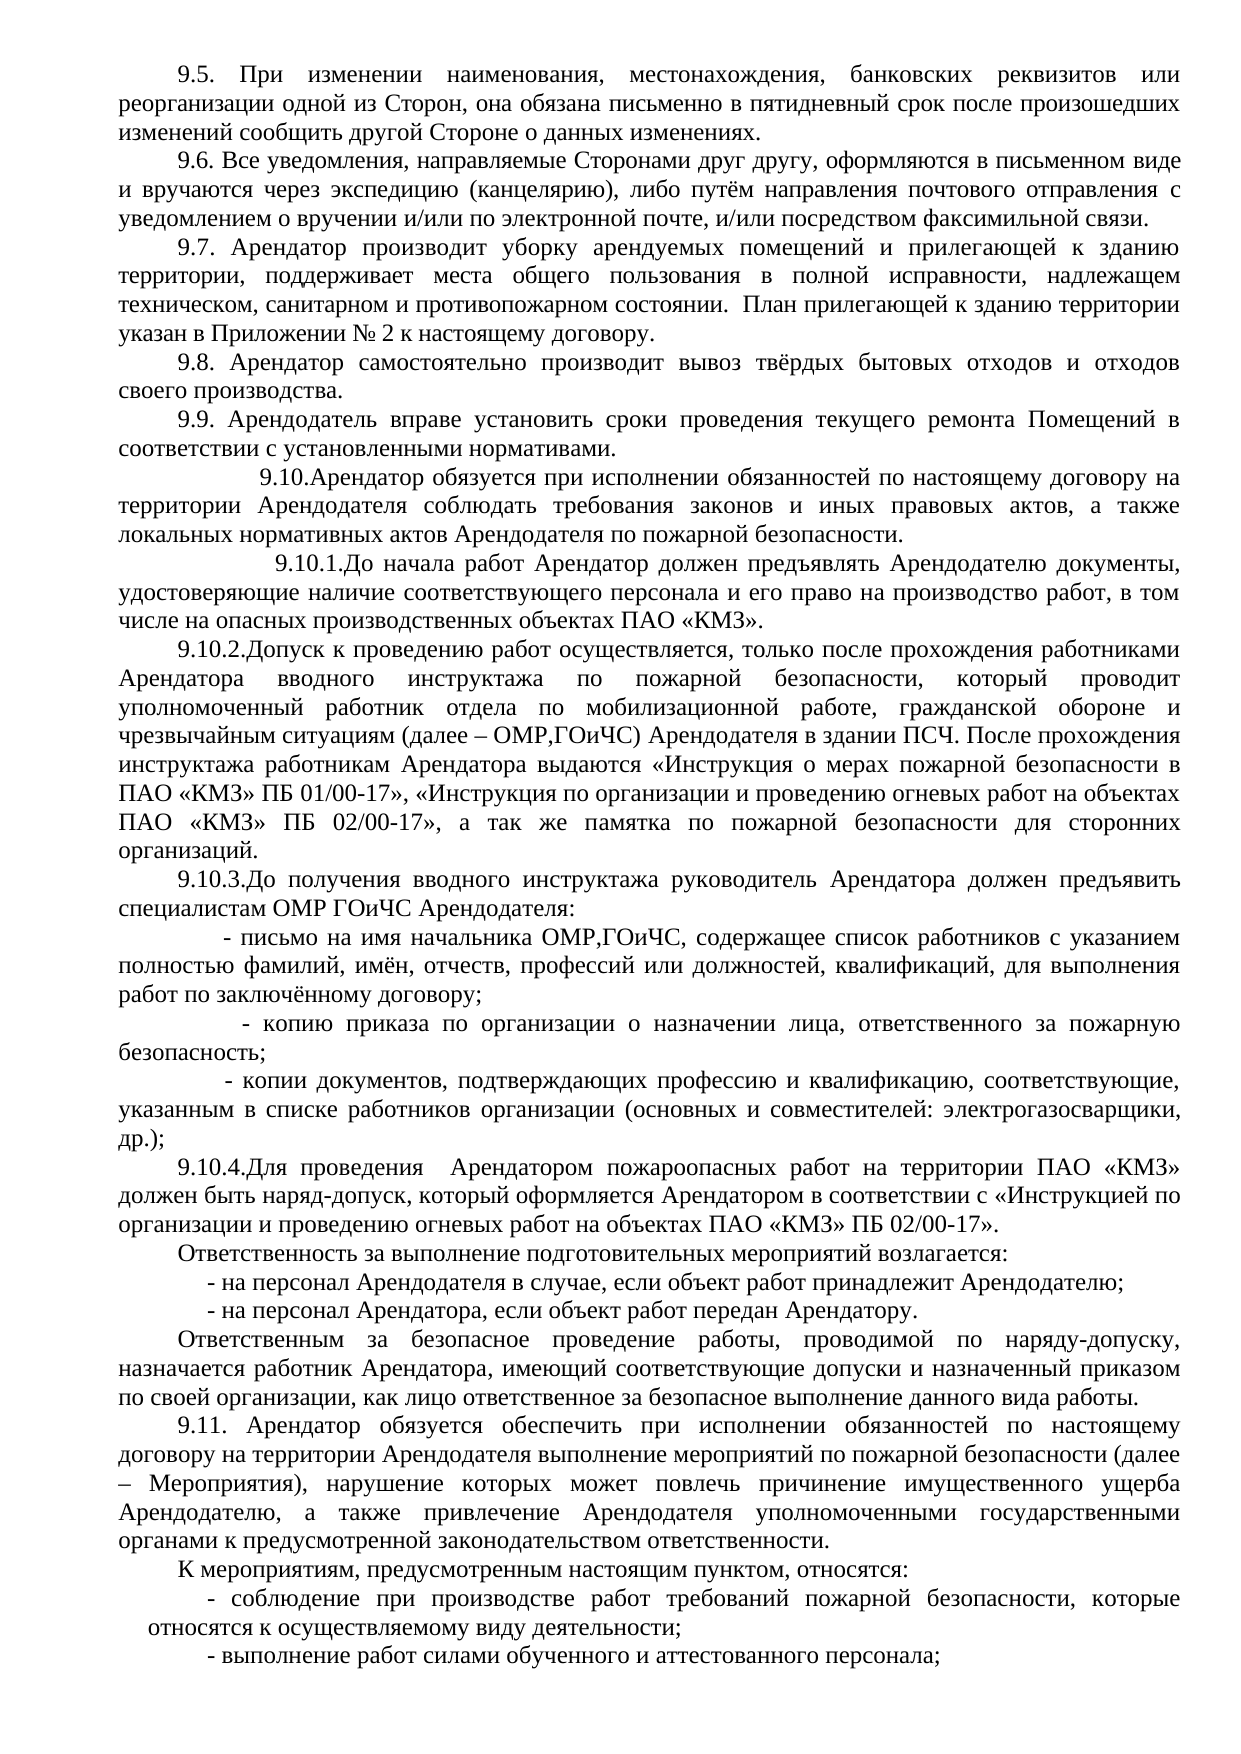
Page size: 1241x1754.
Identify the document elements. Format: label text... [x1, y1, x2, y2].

list 9.11. Арендатор обязуется обеспечить при исполнении обязанностей по настоящему договору на территории Арендодателя выполнение мероприятий по пожарной безопасности (далее – Мероприятия), нарушение которых может повлечь причинение имущественного ущерба Арендодателю, а также привлечение Арендодателя уполномоченными государственными органами к предусмотренной законодательством ответственности. [118, 1410, 1181, 1554]
list Ответственность за выполнение подготовительных мероприятий возлагается: [118, 1238, 1181, 1267]
list - выполнение работ силами обученного и аттестованного персонала; [148, 1640, 1181, 1669]
list 9.10.2.Допуск к проведению работ осуществляется, только после прохождения работниками Арендатора вводного инструктажа по пожарной безопасности, который проводит уполномоченный работник отдела по мобилизационной работе, гражданской обороне и чрезвычайным ситуациям (далее – ОМР,ГОиЧС) Арендодателя в здании ПСЧ. После прохождения инструктажа работникам Арендатора выдаются «Инструкция о мерах пожарной безопасности в ПАО «КМЗ» ПБ 01/00-17», «Инструкция по организации и проведению огневых работ на объектах ПАО «КМЗ» ПБ 02/00-17», а так же памятка по пожарной безопасности для сторонних организаций. [118, 634, 1181, 864]
list - письмо на имя начальника ОМР,ГОиЧС, содержащее список работников с указанием полностью фамилий, имён, отчеств, профессий или должностей, квалификаций, для выполнения работ по заключённому договору; [118, 922, 1181, 1008]
list 9.10.4.Для проведения Арендатором пожароопасных работ на территории ПАО «КМЗ» должен быть наряд-допуск, который оформляется Арендатором в соответствии с «Инструкцией по организации и проведению огневых работ на объектах ПАО «КМЗ» ПБ 02/00-17». [118, 1152, 1181, 1238]
text 9.6. Все уведомления, направляемые Сторонами друг другу, оформляются в письменном виде и вручаются через экспедицию (канцелярию), либо путём направления почтового отправления с уведомлением о вручении и/или по электронной почте, и/или посредством факсимильной связи. [118, 145, 1181, 232]
list 9.10.1.До начала работ Арендатор должен предъявлять Арендодателю документы, удостоверяющие наличие соответствующего персонала и его право на производство работ, в том числе на опасных производственных объектах ПАО «КМЗ». [118, 548, 1181, 634]
list 9.10.3.До получения вводного инструктажа руководитель Арендатора должен предъявить специалистам ОМР ГОиЧС Арендодателя: [118, 864, 1181, 922]
list - на персонал Арендодателя в случае, если объект работ принадлежит Арендодателю; [148, 1267, 1181, 1295]
list - копии документов, подтверждающих профессию и квалификацию, соответствующие, указанным в списке работников организации (основных и совместителей: электрогазосварщики, др.); [118, 1065, 1181, 1152]
text 9.7. Арендатор производит уборку арендуемых помещений и прилегающей к зданию территории, поддерживает места общего пользования в полной исправности, надлежащем техническом, санитарном и противопожарном состоянии. План прилегающей к зданию территории указан в Приложении № 2 к настоящему договору. [118, 232, 1181, 347]
text 9.5. При изменении наименования, местонахождения, банковских реквизитов или реорганизации одной из Сторон, она обязана письменно в пятидневный срок после произошедших изменений сообщить другой Стороне о данных изменениях. [118, 59, 1181, 145]
text 9.8. Арендатор самостоятельно производит вывоз твёрдых бытовых отходов и отходов своего производства. [118, 347, 1181, 404]
text 9.9. Арендодатель вправе установить сроки проведения текущего ремонта Помещений в соответствии с установленными нормативами. [118, 404, 1181, 462]
list 9.10.Арендатор обязуется при исполнении обязанностей по настоящему договору на территории Арендодателя соблюдать требования законов и иных правовых актов, а также локальных нормативных актов Арендодателя по пожарной безопасности. [118, 462, 1181, 548]
list Ответственным за безопасное проведение работы, проводимой по наряду-допуску, назначается работник Арендатора, имеющий соответствующие допуски и назначенный приказом по своей организации, как лицо ответственное за безопасное выполнение данного вида работы. [118, 1324, 1181, 1410]
list - копию приказа по организации о назначении лица, ответственного за пожарную безопасность; [118, 1008, 1181, 1065]
text К мероприятиям, предусмотренным настоящим пунктом, относятся: [118, 1554, 1181, 1583]
list - на персонал Арендатора, если объект работ передан Арендатору. [148, 1295, 1181, 1324]
list - соблюдение при производстве работ требований пожарной безопасности, которые относятся к осуществляемому виду деятельности; [148, 1583, 1181, 1640]
